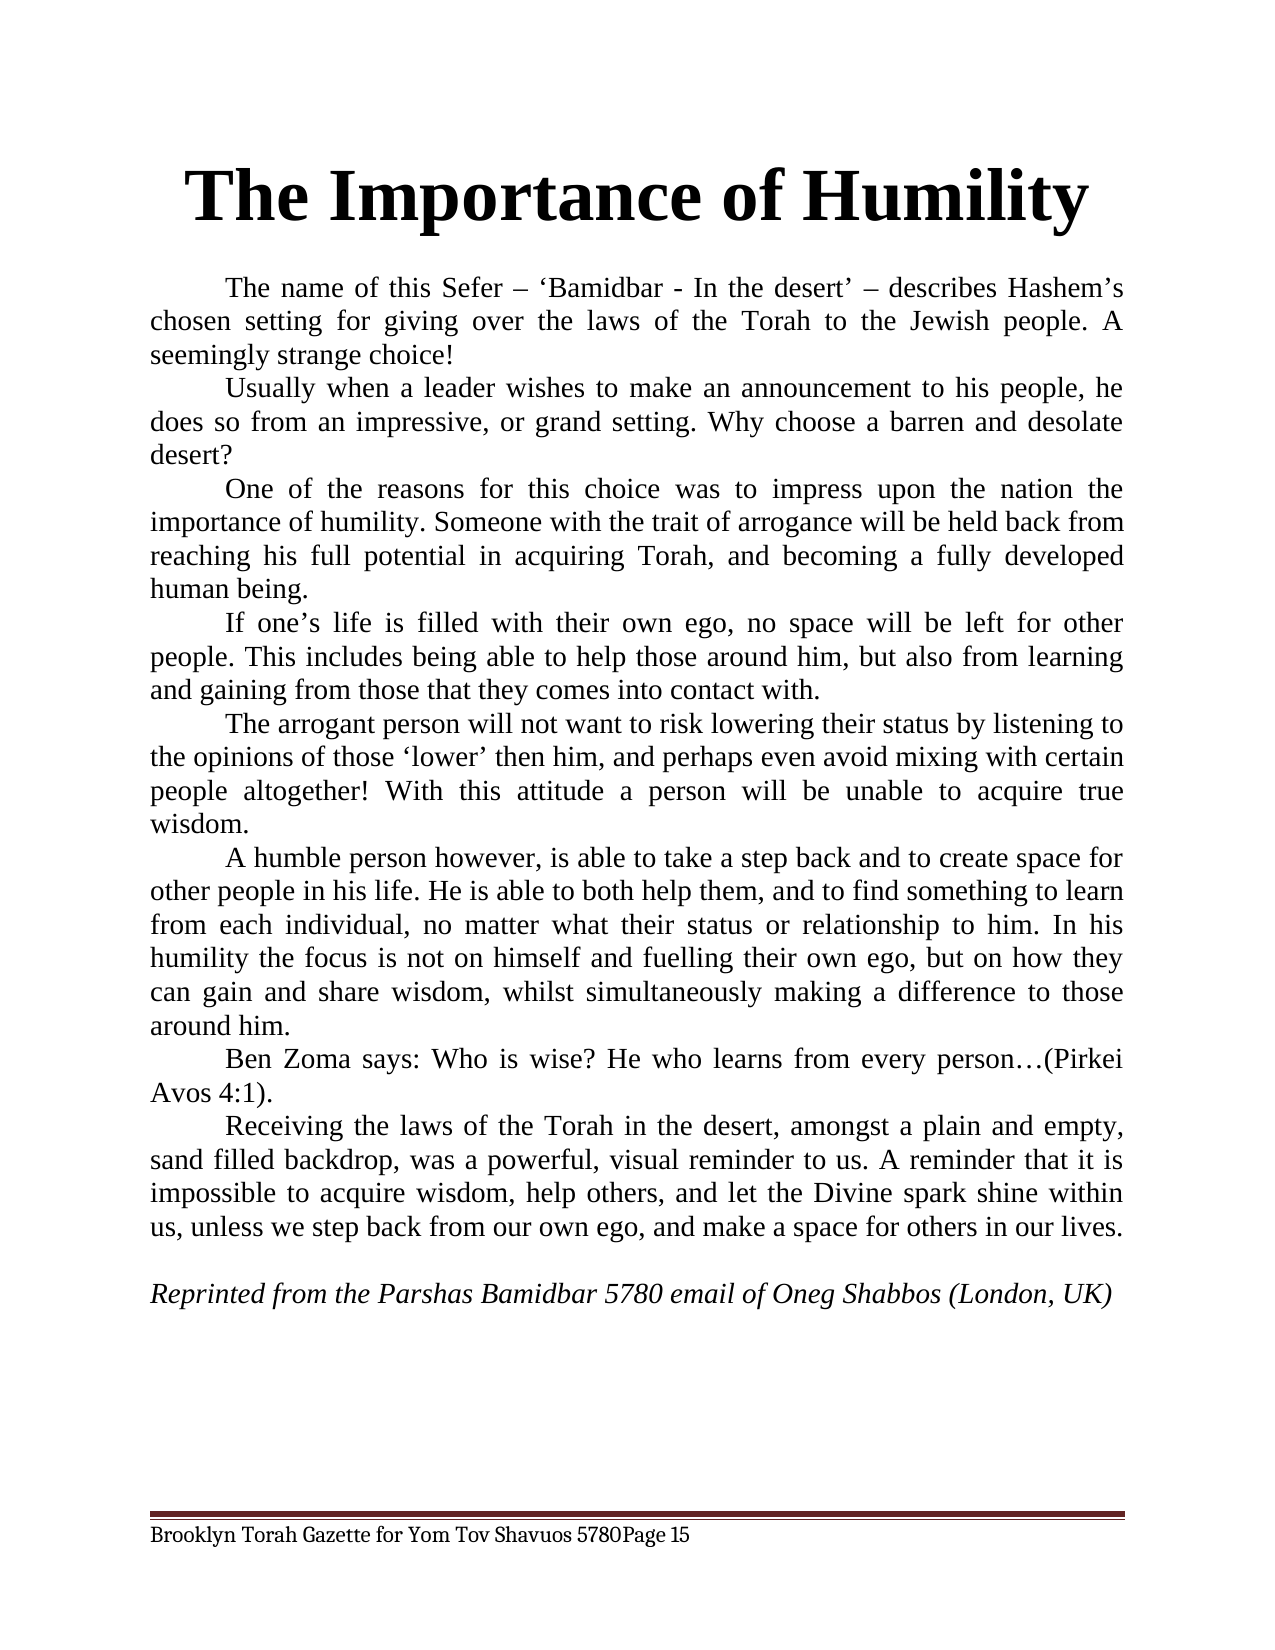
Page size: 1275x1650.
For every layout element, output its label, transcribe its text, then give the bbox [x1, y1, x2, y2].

text The name of this Sefer – ‘Bamidbar - In the desert’ – describes Hashem’s chosen setting for giving over the laws of the Torah to the Jewish people. A seemingly strange choice! [150, 270, 1125, 370]
text If one’s life is filled with their own ego, no space will be left for other people. This includes being able to help those around him, but also from learning and gaining from those that they comes into contact with. [150, 605, 1125, 706]
text The arrogant person will not want to risk lowering their status by listening to the opinions of those ‘lower’ then him, and perhaps even avoid mixing with certain people altogether! With this attitude a person will be unable to acquire true wisdom. [150, 706, 1125, 840]
text A humble person however, is able to take a step back and to create space for other people in his life. He is able to both help them, and to find something to learn from each individual, no matter what their status or relationship to him. In his humility the focus is not on himself and fuelling their own ego, but on how they can gain and share wisdom, whilst simultaneously making a difference to those around him. [150, 840, 1125, 1041]
text One of the reasons for this choice was to impress upon the nation the importance of humility. Someone with the trait of arrogance will be held back from reaching his full potential in acquiring Torah, and becoming a fully developed human being. [150, 471, 1125, 605]
text Usually when a leader wishes to make an announcement to his people, he does so from an impressive, or grand setting. Why choose a barren and desolate desert? [150, 370, 1125, 471]
text The Importance of Humility [150, 150, 1125, 236]
text Receiving the laws of the Torah in the desert, amongst a plain and empty, sand filled backdrop, was a powerful, visual reminder to us. A reminder that it is impossible to acquire wisdom, help others, and let the Divine spark shine within us, unless we step back from our own ego, and make a space for others in our lives. [150, 1108, 1125, 1242]
text Reprinted from the Parshas Bamidbar 5780 email of Oneg Shabbos (London, UK) [150, 1276, 1125, 1309]
text Ben Zoma says: Who is wise? He who learns from every person…(Pirkei Avos 4:1). [150, 1041, 1125, 1108]
